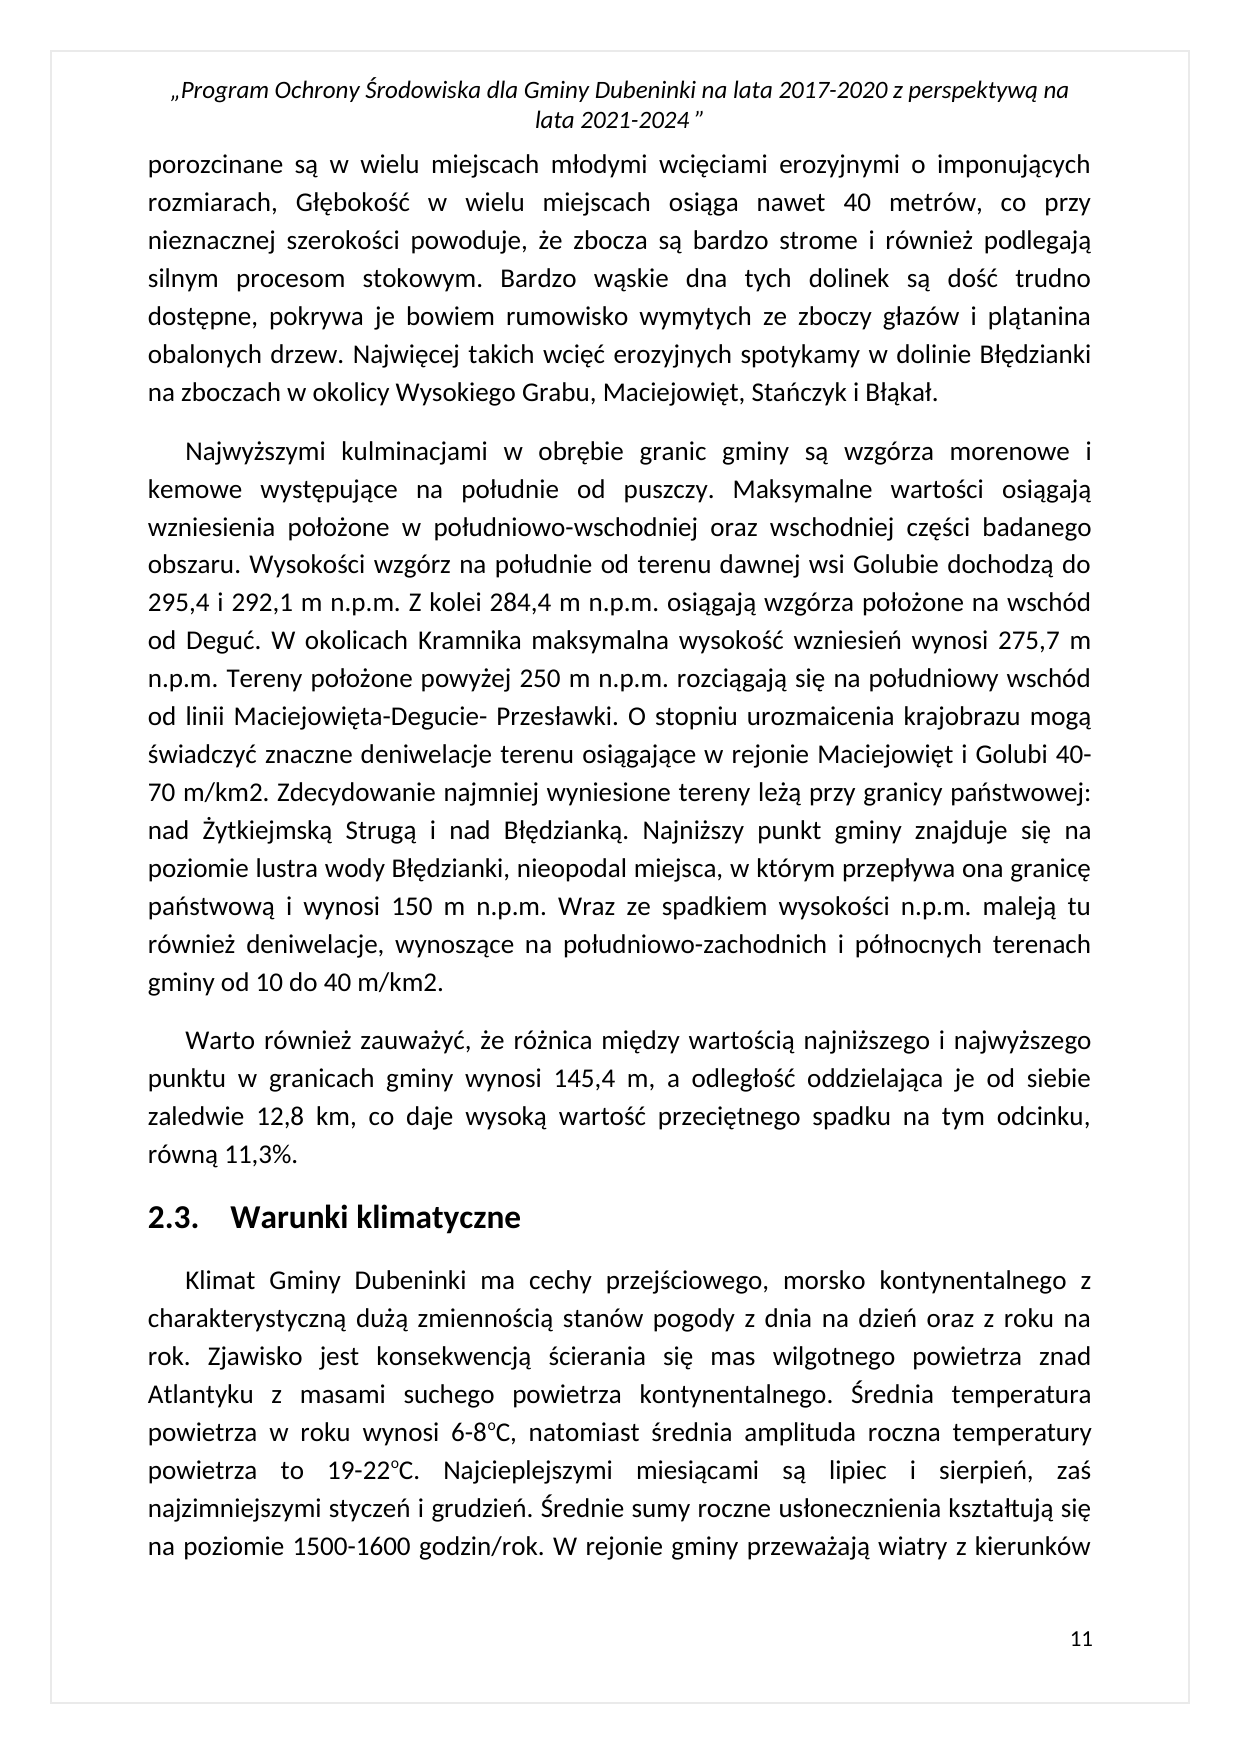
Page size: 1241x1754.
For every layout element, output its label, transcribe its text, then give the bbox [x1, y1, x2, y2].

text Warto również zauważyć, że różnica między wartością najniższego i najwyższego punktu w granicach gminy wynosi 145,4 m, a odległość oddzielająca je od siebie zaledwie 12,8 km, co daje wysoką wartość przeciętnego spadku na tym odcinku, równą 11,3%. [148, 1023, 1093, 1170]
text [148, 1263, 1093, 1562]
text Najwyższymi kulminacjami w obrębie granic gminy są wzgórza morenowe i kemowe występujące na południe od puszczy. Maksymalne wartości osiągają wzniesienia położone w południowo-wschodniej oraz wschodniej części badanego obszaru. Wysokości wzgórz na południe od terenu dawnej wsi Golubie dochodzą do 295,4 i 292,1 m n.p.m. Z kolei 284,4 m n.p.m. osiągają wzgórza położone na wschód od Deguć. W okolicach Kramnika maksymalna wysokość wzniesień wynosi 275,7 m n.p.m. Tereny położone powyżej 250 m n.p.m. rozciągają się na południowy wschód od linii Maciejowięta-Degucie- Przesławki. O stopniu urozmaicenia krajobrazu mogą świadczyć znaczne deniwelacje terenu osiągające w rejonie Maciejowięt i Golubi 40-70 m/km2. Zdecydowanie najmniej wyniesione tereny leżą przy granicy państwowej: nad Żytkiejmską Strugą i nad Błędzianką. Najniższy punkt gminy znajduje się na poziomie lustra wody Błędzianki, nieopodal miejsca, w którym przepływa ona granicę państwową i wynosi 150 m n.p.m. Wraz ze spadkiem wysokości n.p.m. maleją tu również deniwelacje, wynoszące na południowo-zachodnich i północnych terenach gminy od 10 do 40 m/km2. [148, 434, 1093, 998]
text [148, 148, 1093, 408]
list Warunki klimatyczne [148, 1196, 1093, 1237]
